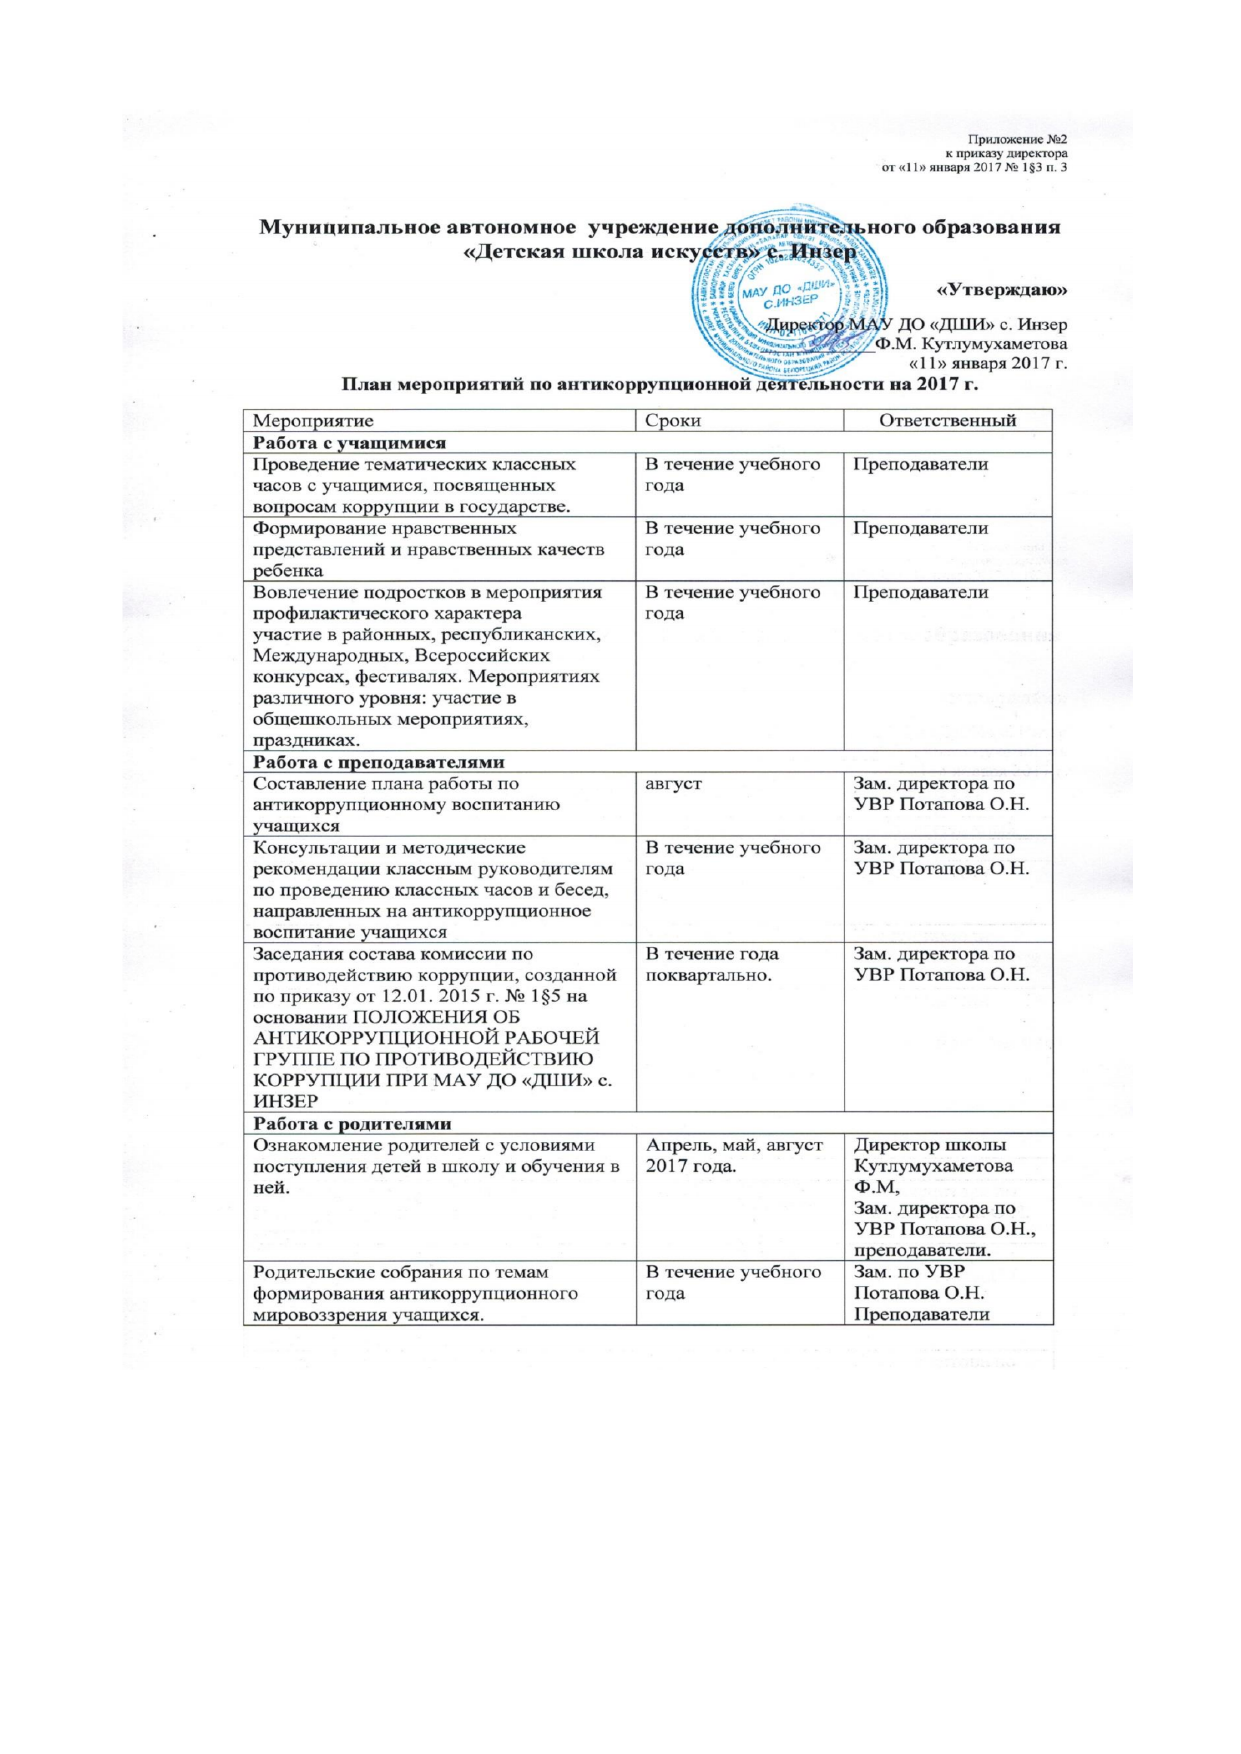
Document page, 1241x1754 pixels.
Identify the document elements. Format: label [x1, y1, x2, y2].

picture [87, 109, 1168, 1370]
